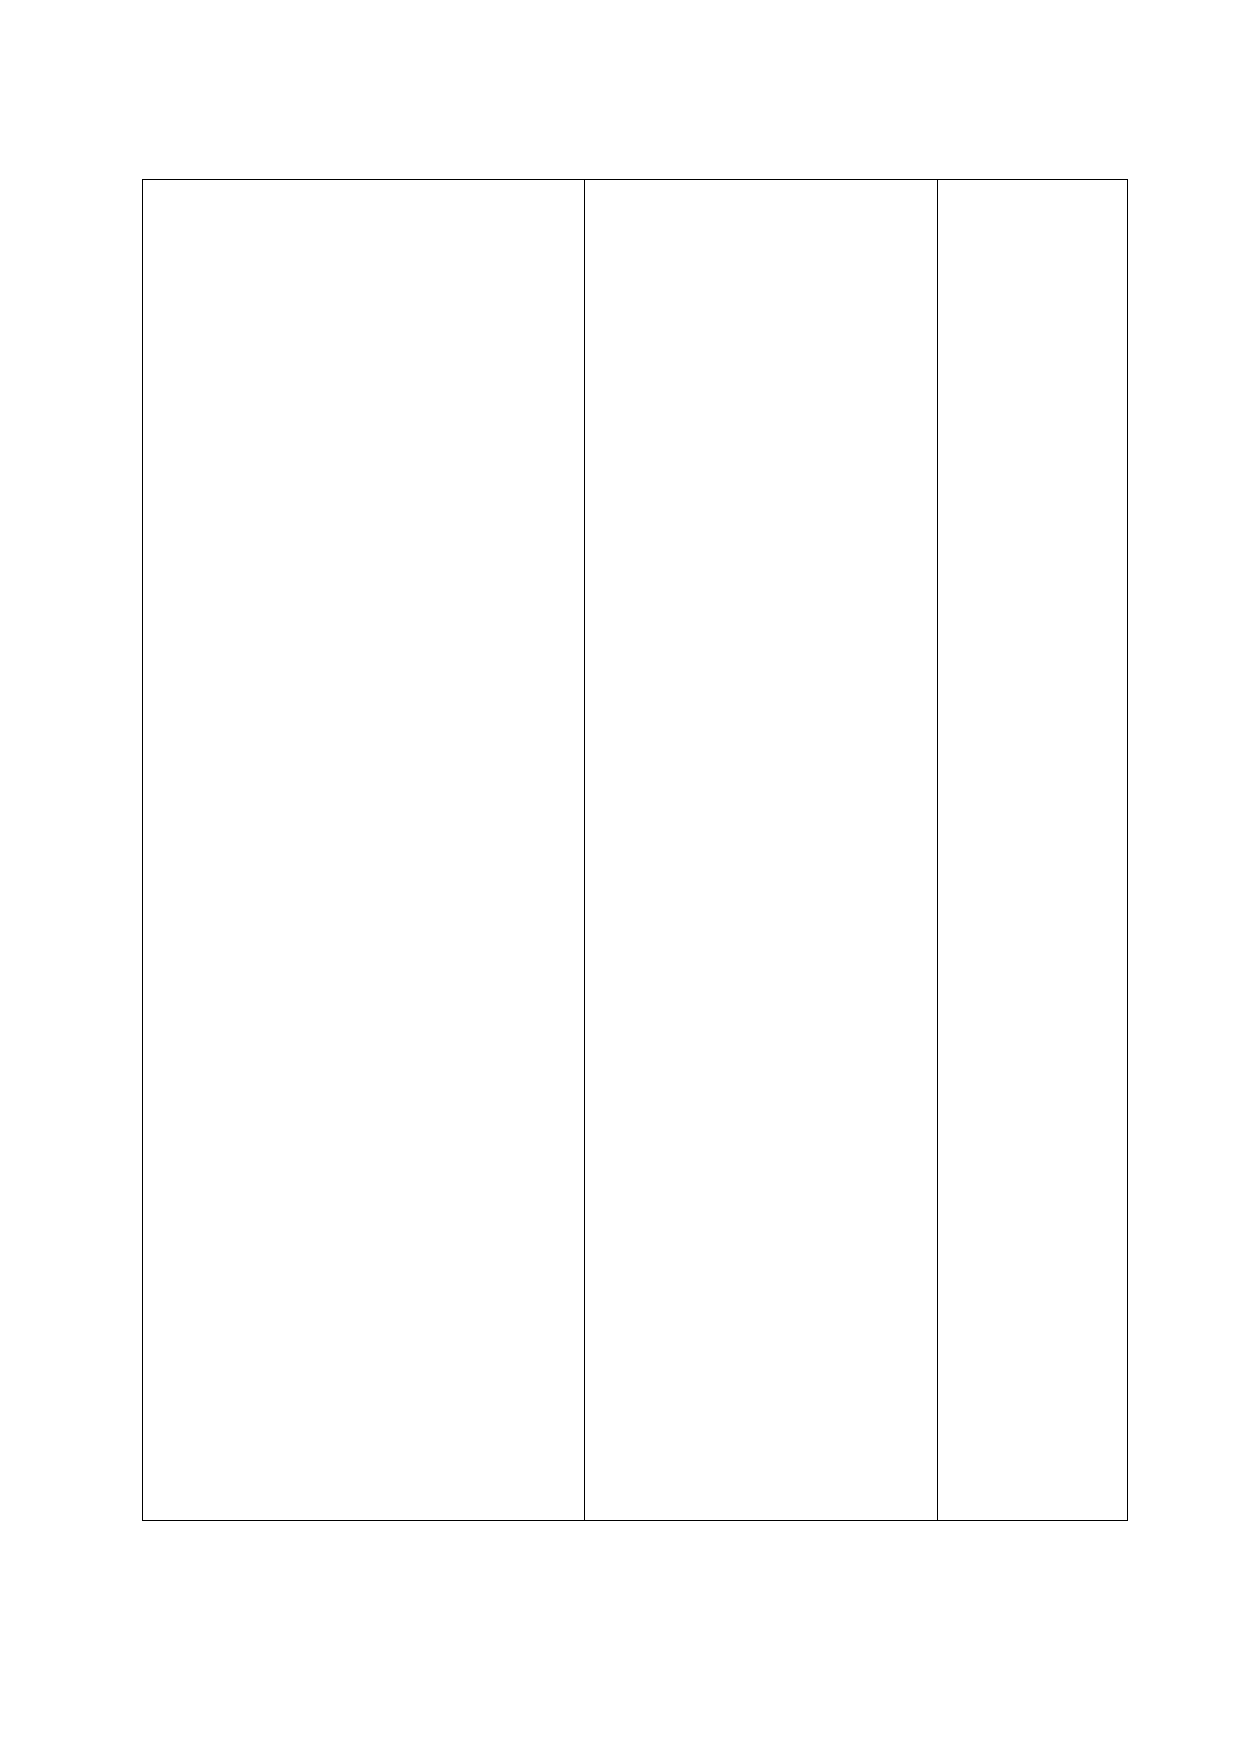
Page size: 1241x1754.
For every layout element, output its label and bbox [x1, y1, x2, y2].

table_cell [585, 180, 937, 1520]
table_cell [143, 180, 584, 1520]
table_cell [938, 180, 1127, 1520]
